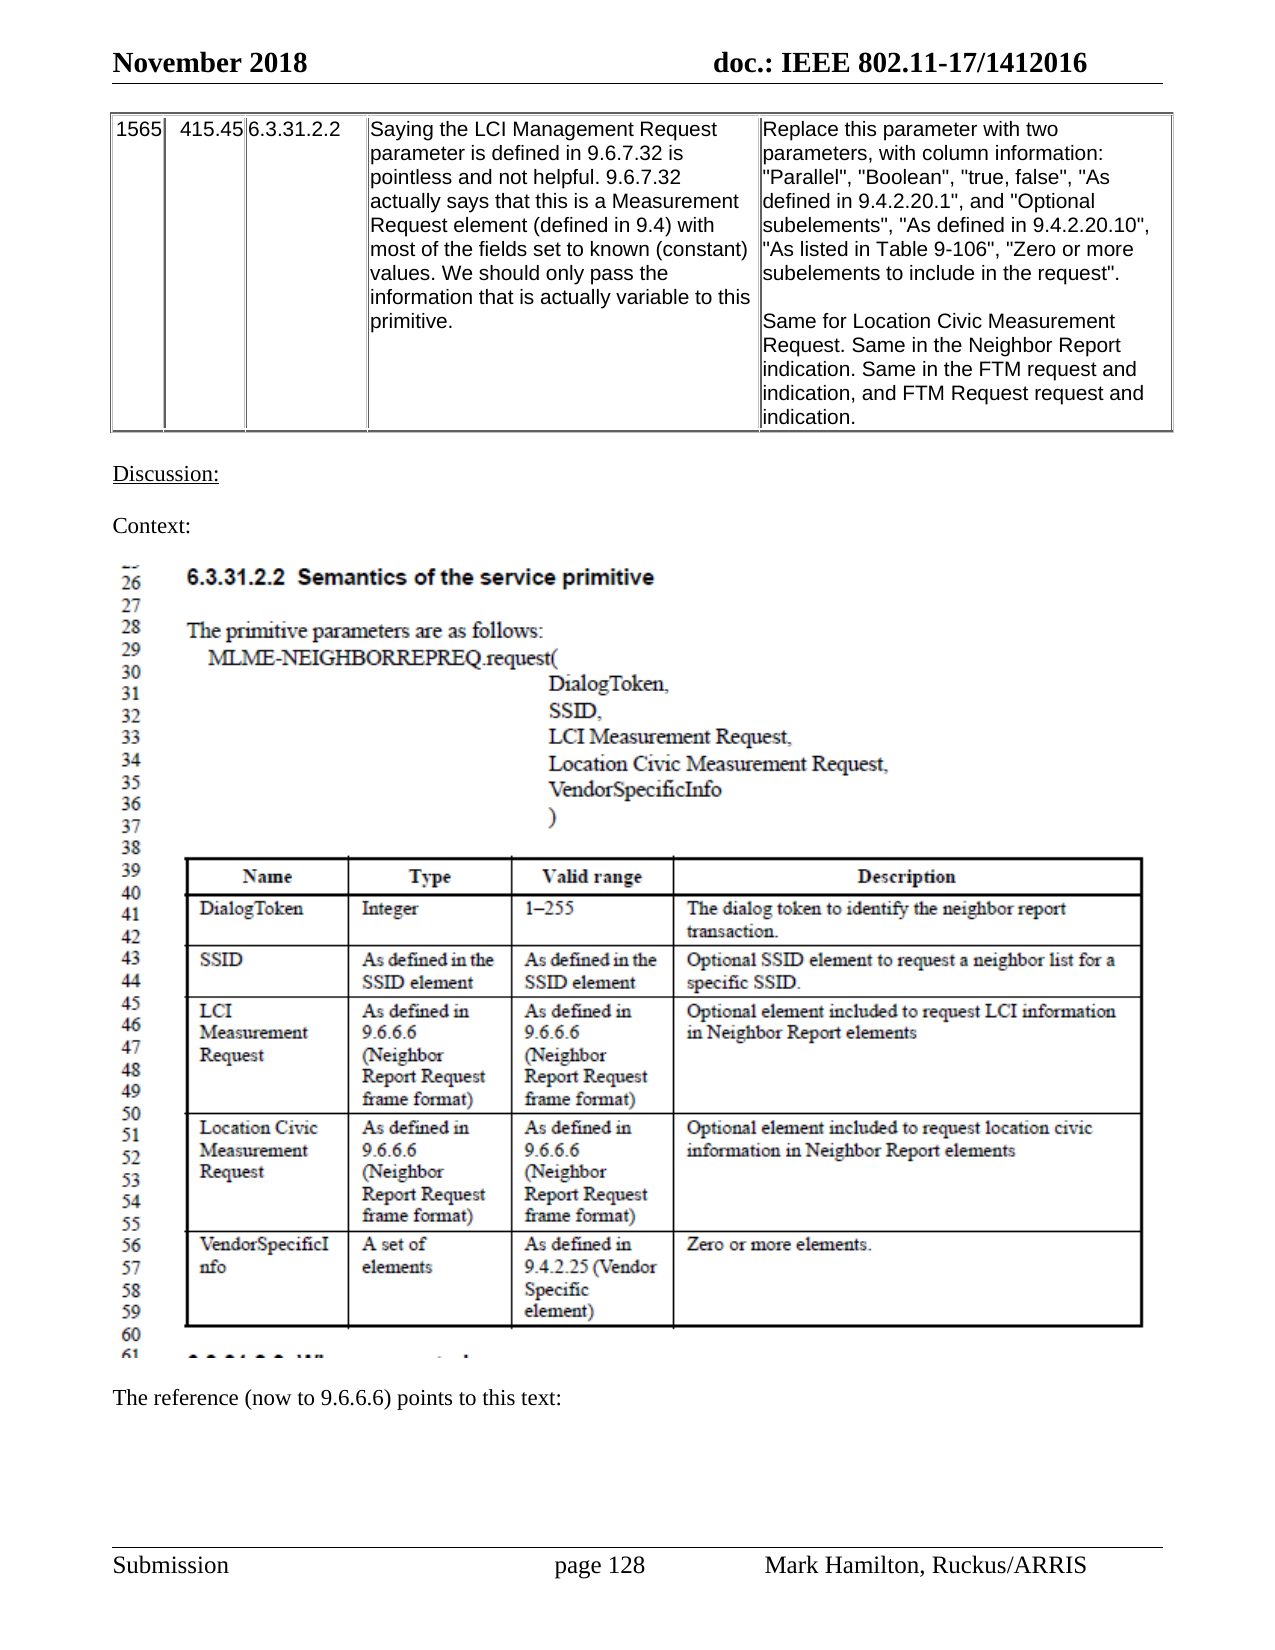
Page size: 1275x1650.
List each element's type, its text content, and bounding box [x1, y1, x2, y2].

text The reference (now to 9.6.6.6) points to this text: [112, 1384, 1163, 1411]
table_header 1565 [113, 114, 164, 430]
text Discussion: [112, 459, 1163, 486]
table_header 6.3.31.2.2 [246, 116, 368, 430]
picture [112, 565, 1163, 1358]
text Context: [112, 512, 1163, 539]
table_header Replace this parameter with two parameters, with column information: "Parallel", "Boolean", "true, false", "As defined in 9.4.2.20.1", and "Optional subelements", "As defined in 9.4.2.20.10", "As listed in Table 9-106", "Zero or more subelements to include in the request". Same for Location Civic Measurement Request. Same in the Neighbor Report indication. Same in the FTM request and indication, and FTM Request request and indication. [760, 116, 1171, 430]
table_header 415.45 [164, 116, 246, 430]
table_header Saying the LCI Management Request parameter is defined in 9.6.7.32 is pointless and not helpful. 9.6.7.32 actually says that this is a Measurement Request element (defined in 9.4) with most of the fields set to known (constant) values. We should only pass the information that is actually variable to this primitive. [368, 114, 760, 430]
